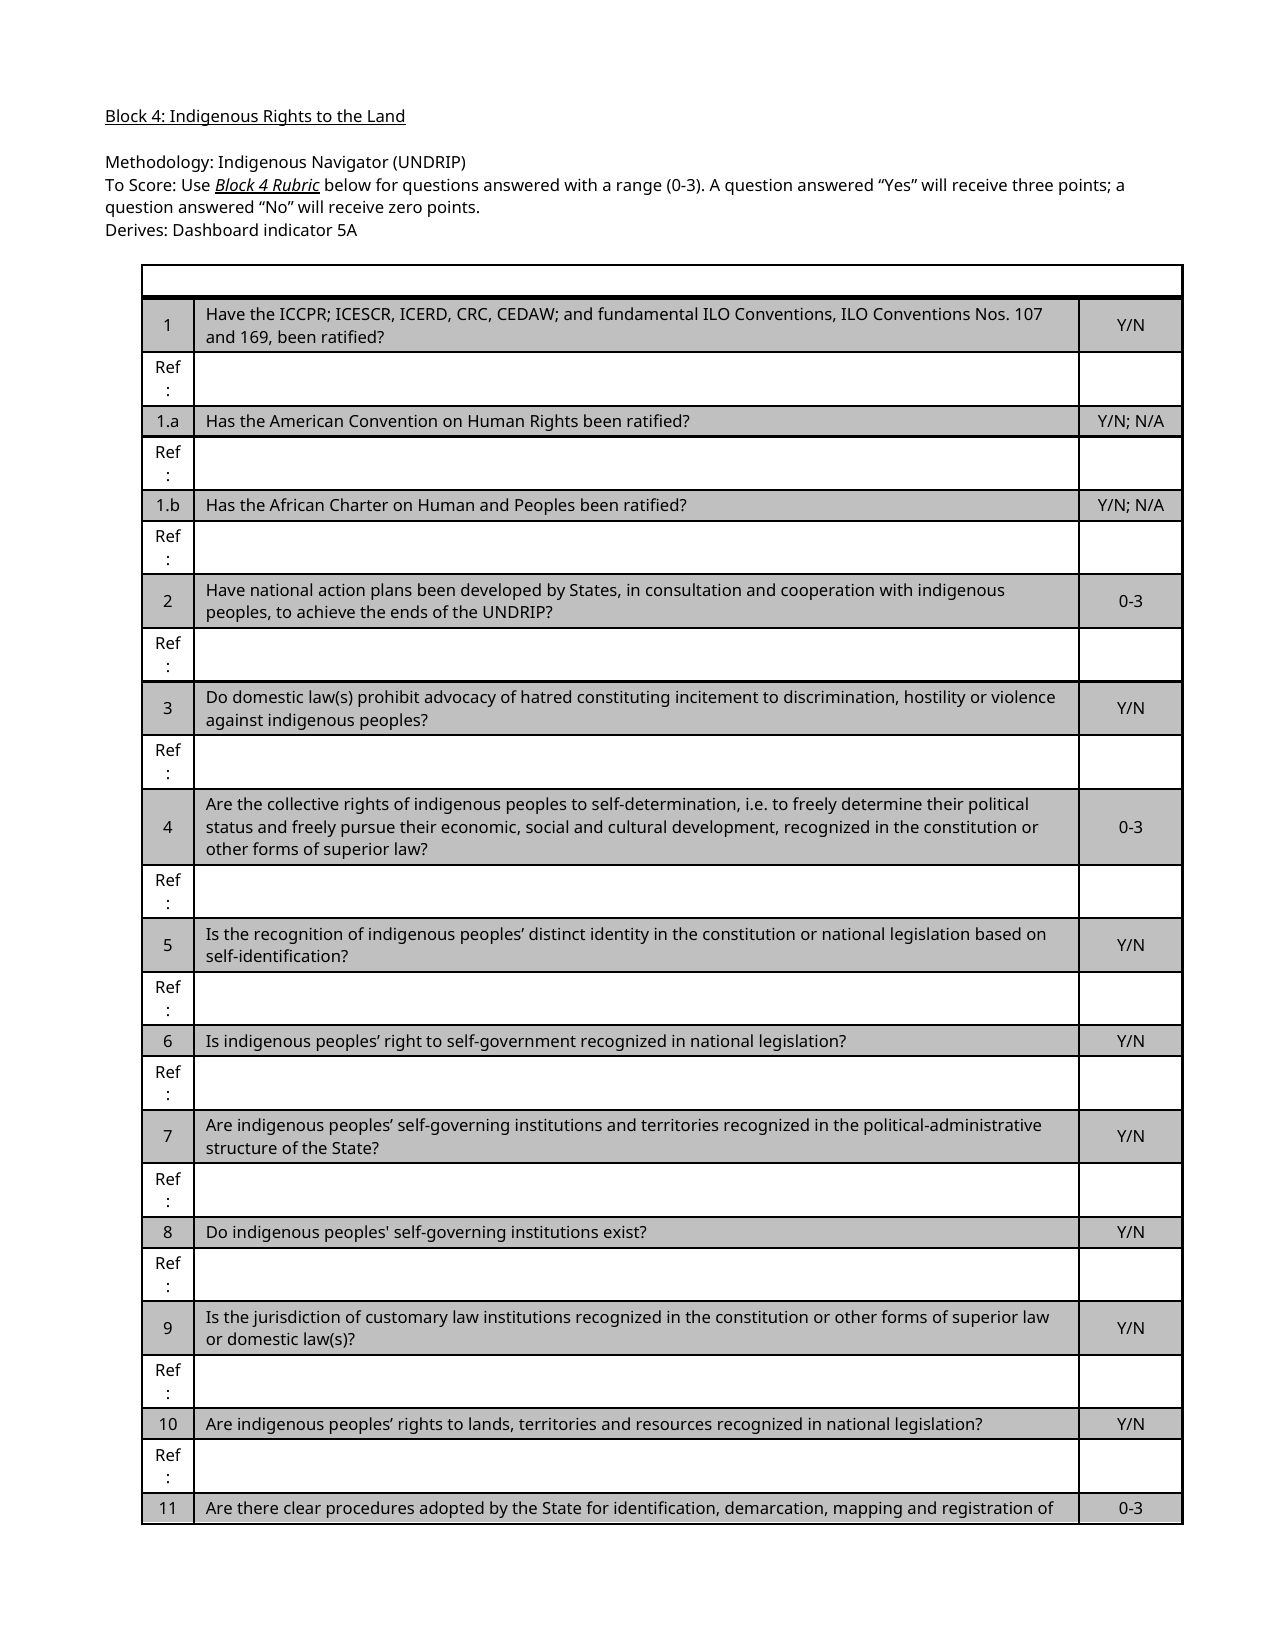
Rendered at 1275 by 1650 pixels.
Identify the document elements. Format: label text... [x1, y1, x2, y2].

table_cell [195, 353, 1078, 404]
table_cell 0-3 [1080, 575, 1181, 627]
table_cell 2 [143, 575, 193, 627]
table_cell 1 [143, 300, 193, 351]
table_cell Ref: [143, 973, 193, 1024]
table_cell [195, 1164, 1078, 1216]
table_cell [195, 1356, 1078, 1407]
table_cell [1080, 1440, 1181, 1492]
table_cell 1.a [143, 407, 193, 435]
table_cell 6 [143, 1026, 193, 1055]
table_cell Y/N [1080, 300, 1181, 351]
table_cell [195, 736, 1078, 787]
table_cell [1080, 522, 1181, 573]
table_cell [195, 973, 1078, 1024]
table_cell 7 [143, 1111, 193, 1162]
table_cell Ref: [143, 353, 193, 404]
table_cell Is the jurisdiction of customary law institutions recognized in the constitution or other forms of superior law or domestic law(s)? [195, 1302, 1078, 1354]
table_cell 8 [143, 1218, 193, 1247]
table_cell Ref: [143, 1249, 193, 1300]
table_cell Ref: [143, 522, 193, 573]
table_cell [195, 1057, 1078, 1109]
table_cell Y/N [1080, 1409, 1181, 1438]
table_cell Are indigenous peoples’ rights to lands, territories and resources recognized in national legislation? [195, 1409, 1078, 1438]
table_cell [1080, 629, 1181, 680]
text Derives: Dashboard indicator 5A [105, 218, 1170, 241]
table_cell Y/N [1080, 683, 1181, 734]
table_cell Y/N [1080, 1026, 1181, 1055]
table_cell [1080, 1164, 1181, 1216]
table_cell [1080, 438, 1181, 489]
table_cell Have national action plans been developed by States, in consultation and cooperation with indigenous peoples, to achieve the ends of the UNDRIP? [195, 575, 1078, 627]
table_cell Have the ICCPR; ICESCR, ICERD, CRC, CEDAW; and fundamental ILO Conventions, ILO Conventions Nos. 107 and 169, been ratified? [195, 300, 1078, 351]
table_cell [1080, 866, 1181, 917]
table_cell Ref: [143, 1356, 193, 1407]
table_cell Has the African Charter on Human and Peoples been ratified? [195, 491, 1078, 520]
table_cell [1080, 973, 1181, 1024]
table_cell Ref: [143, 438, 193, 489]
table_cell 10 [143, 1409, 193, 1438]
table_cell Ref: [143, 1440, 193, 1492]
table_cell 9 [143, 1302, 193, 1354]
table_cell [1080, 736, 1181, 787]
table_cell [195, 629, 1078, 680]
table_cell 4 [143, 790, 193, 864]
table_header [143, 266, 1181, 295]
table_cell Ref: [143, 629, 193, 680]
table_cell Is the recognition of indigenous peoples’ distinct identity in the constitution or national legislation based on self-identification? [195, 919, 1078, 971]
table_cell Y/N [1080, 1111, 1181, 1162]
text Block 4: Indigenous Rights to the Land [105, 105, 1170, 128]
table_cell Y/N; N/A [1080, 407, 1181, 435]
table_cell Do domestic law(s) prohibit advocacy of hatred constituting incitement to discrimination, hostility or violence against indigenous peoples? [195, 683, 1078, 734]
table_cell Ref: [143, 1164, 193, 1216]
text Methodology: Indigenous Navigator (UNDRIP) [105, 150, 1170, 173]
table_cell Ref: [143, 1057, 193, 1109]
table_cell 3 [143, 683, 193, 734]
table_cell 1.b [143, 491, 193, 520]
table_cell 11 [143, 1494, 193, 1522]
table_cell [1080, 1057, 1181, 1109]
table_cell [195, 866, 1078, 917]
table_cell [195, 1440, 1078, 1492]
table_cell Do indigenous peoples' self-governing institutions exist? [195, 1218, 1078, 1247]
table_cell [1080, 1356, 1181, 1407]
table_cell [195, 1494, 1078, 1522]
table_cell 0-3 [1080, 790, 1181, 864]
table_cell Y/N [1080, 919, 1181, 971]
table_cell Y/N [1080, 1218, 1181, 1247]
table_cell [1080, 353, 1181, 404]
table_cell Has the American Convention on Human Rights been ratified? [195, 407, 1078, 435]
text To Score: Use Block 4 Rubric below for questions answered with a range (0-3). A question answered “Yes” will receive three points; a question answered “No” will receive zero points. [105, 173, 1170, 218]
table_cell Ref: [143, 736, 193, 787]
table_cell Ref: [143, 866, 193, 917]
table_cell Y/N; N/A [1080, 491, 1181, 520]
table_cell Y/N [1080, 1302, 1181, 1354]
table_cell 0-3 [1080, 1494, 1181, 1522]
table_cell Are the collective rights of indigenous peoples to self-determination, i.e. to freely determine their political status and freely pursue their economic, social and cultural development, recognized in the constitution or other forms of superior law? [195, 790, 1078, 864]
table_cell Are indigenous peoples’ self-governing institutions and territories recognized in the political-administrative structure of the State? [195, 1111, 1078, 1162]
table_cell [195, 1249, 1078, 1300]
table_cell 5 [143, 919, 193, 971]
table_cell [195, 522, 1078, 573]
table_cell [1080, 1249, 1181, 1300]
table_cell Is indigenous peoples’ right to self-government recognized in national legislation? [195, 1026, 1078, 1055]
table_cell [195, 438, 1078, 489]
